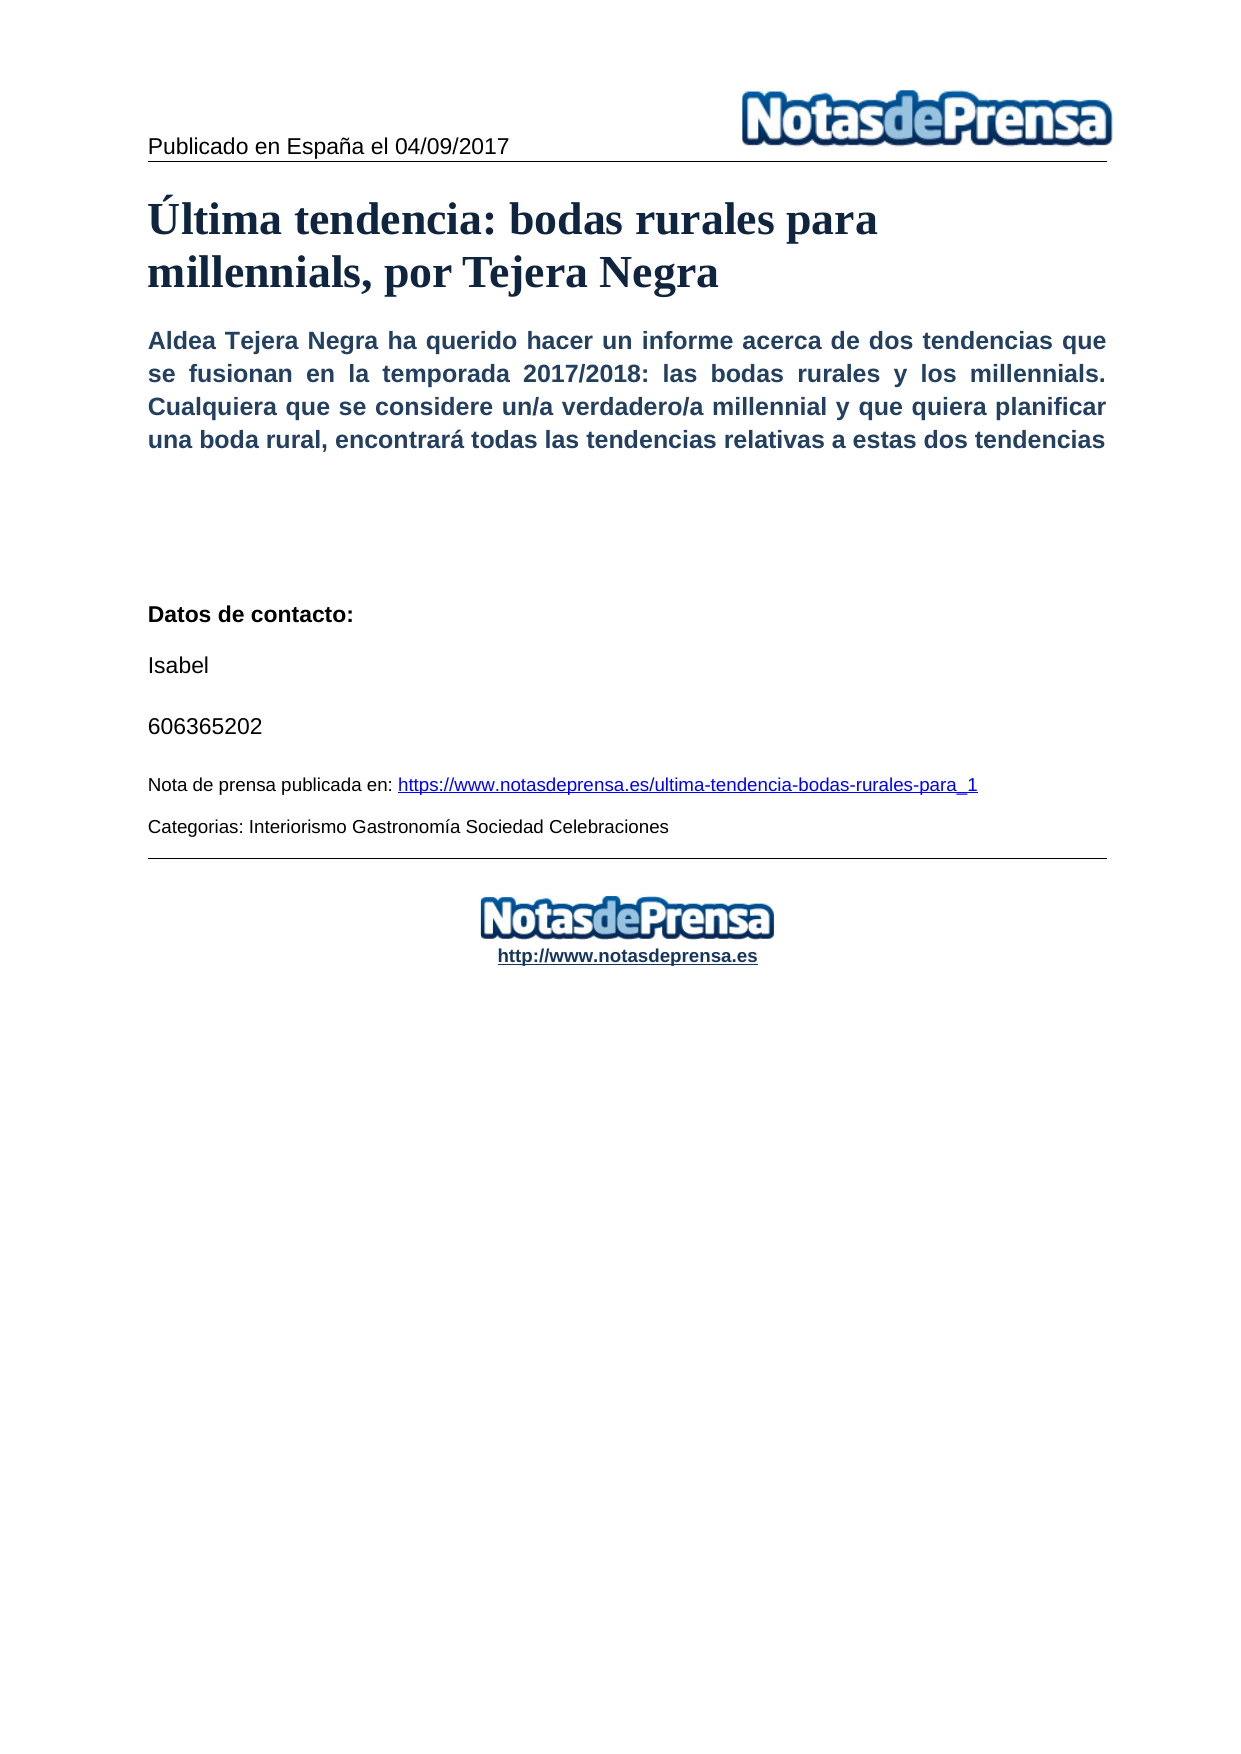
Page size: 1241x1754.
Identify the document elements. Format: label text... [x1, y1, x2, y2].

picture [480, 895, 775, 941]
text 606365202 [148, 713, 1063, 739]
picture [742, 90, 1113, 148]
text Datos de contacto: [148, 601, 1107, 628]
text Isabel [148, 652, 1063, 679]
subtitle Última tendencia: bodas rurales para millennials, por Tejera Negra [148, 192, 1107, 297]
text Nota de prensa publicada en: https://www.notasdeprensa.es/ultima-tendencia-bodas-rurales-para_1 [148, 773, 1107, 795]
text Categorias: Interiorismo Gastronomía Sociedad Celebraciones [148, 816, 1107, 837]
subtitle Aldea Tejera Negra ha querido hacer un informe acerca de dos tendencias que se fusionan en la temporada 2017/2018: las bodas rurales y los millennials. Cualquiera que se considere un/a verdadero/a millennial y que quiera planificar una boda rural, encontrará todas las tendencias relativas a estas dos tendencias [148, 326, 1107, 454]
text Publicado en España el 04/09/2017 [148, 133, 1107, 161]
text http://www.notasdeprensa.es [148, 945, 1107, 967]
